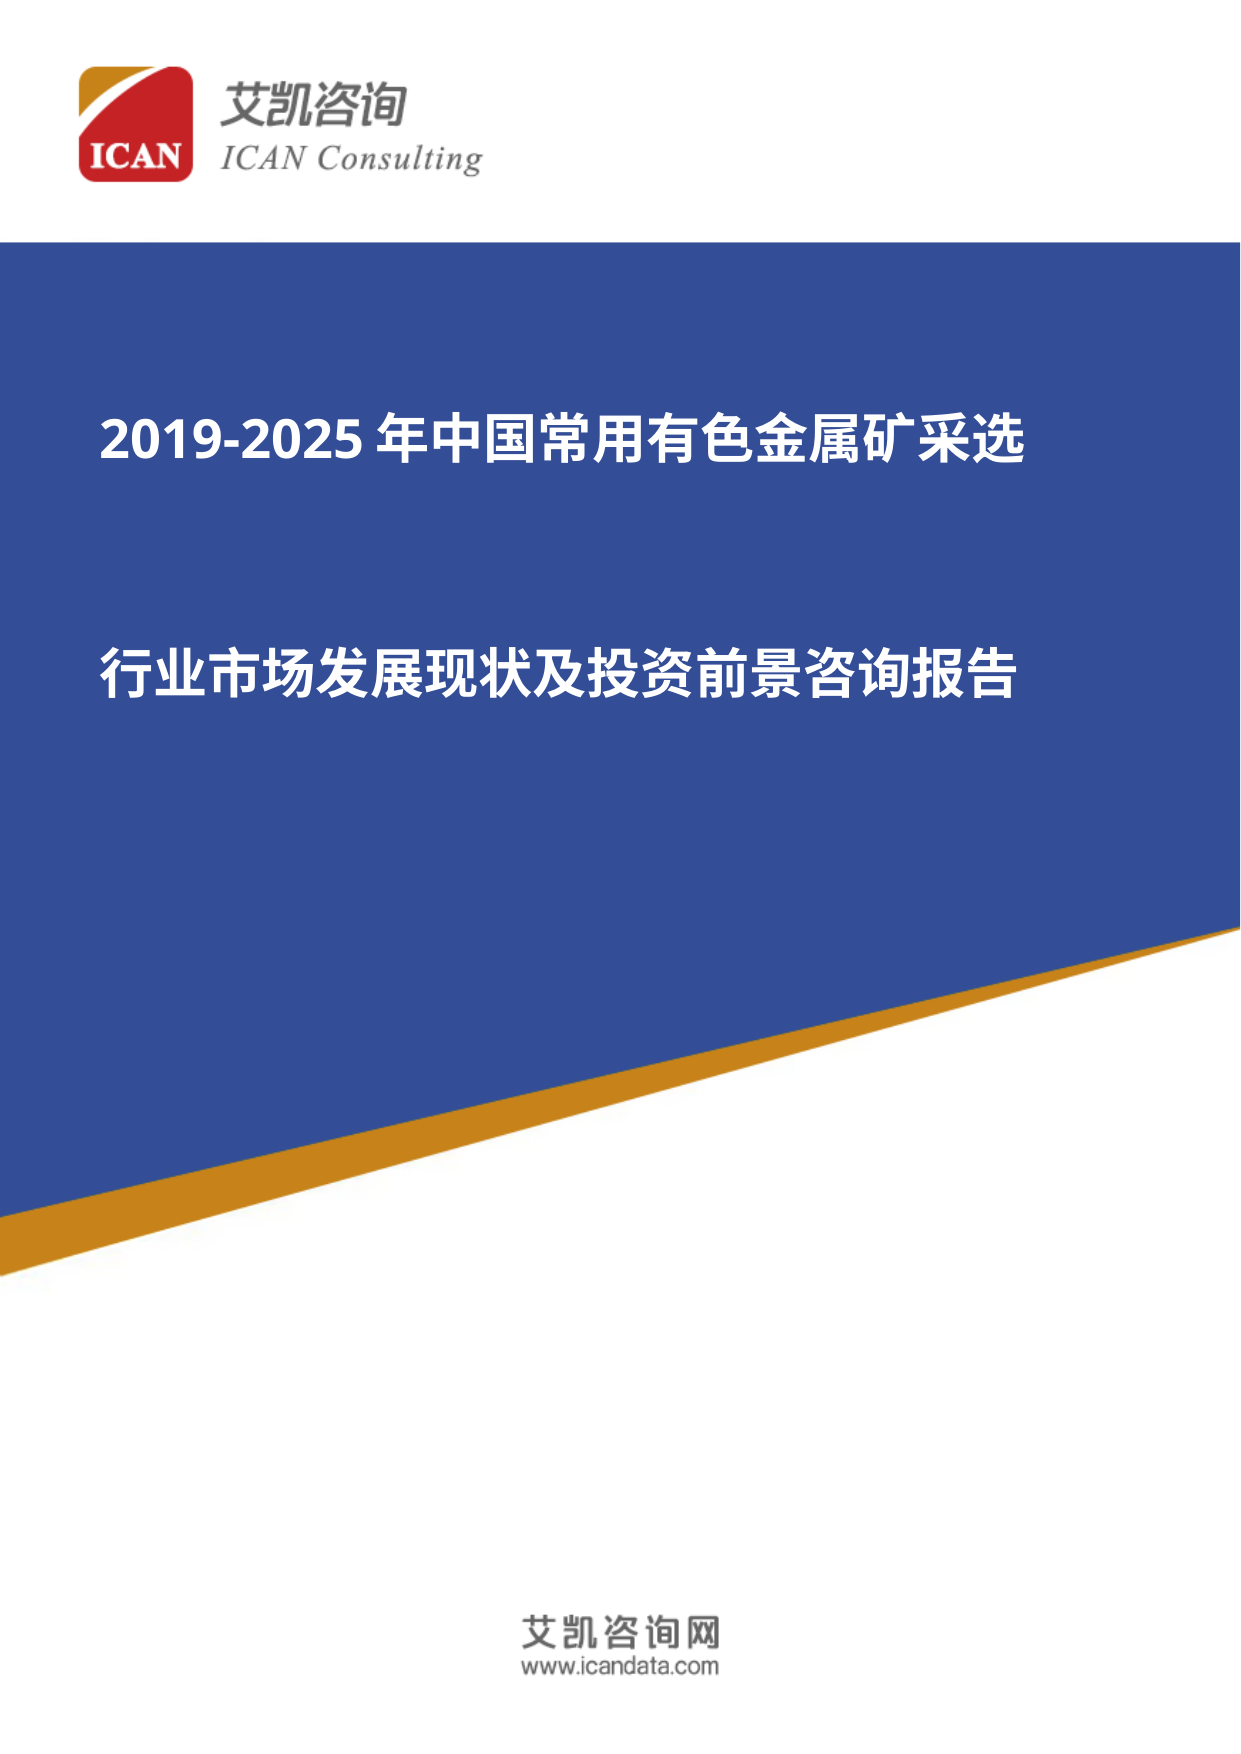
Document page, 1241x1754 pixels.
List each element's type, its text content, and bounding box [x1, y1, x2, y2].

subtitle 2019-2025年中国常用有色金属矿采选行业市场发展现状及投资前景咨询报告 [99, 386, 1053, 718]
picture [0, 5, 1241, 1754]
